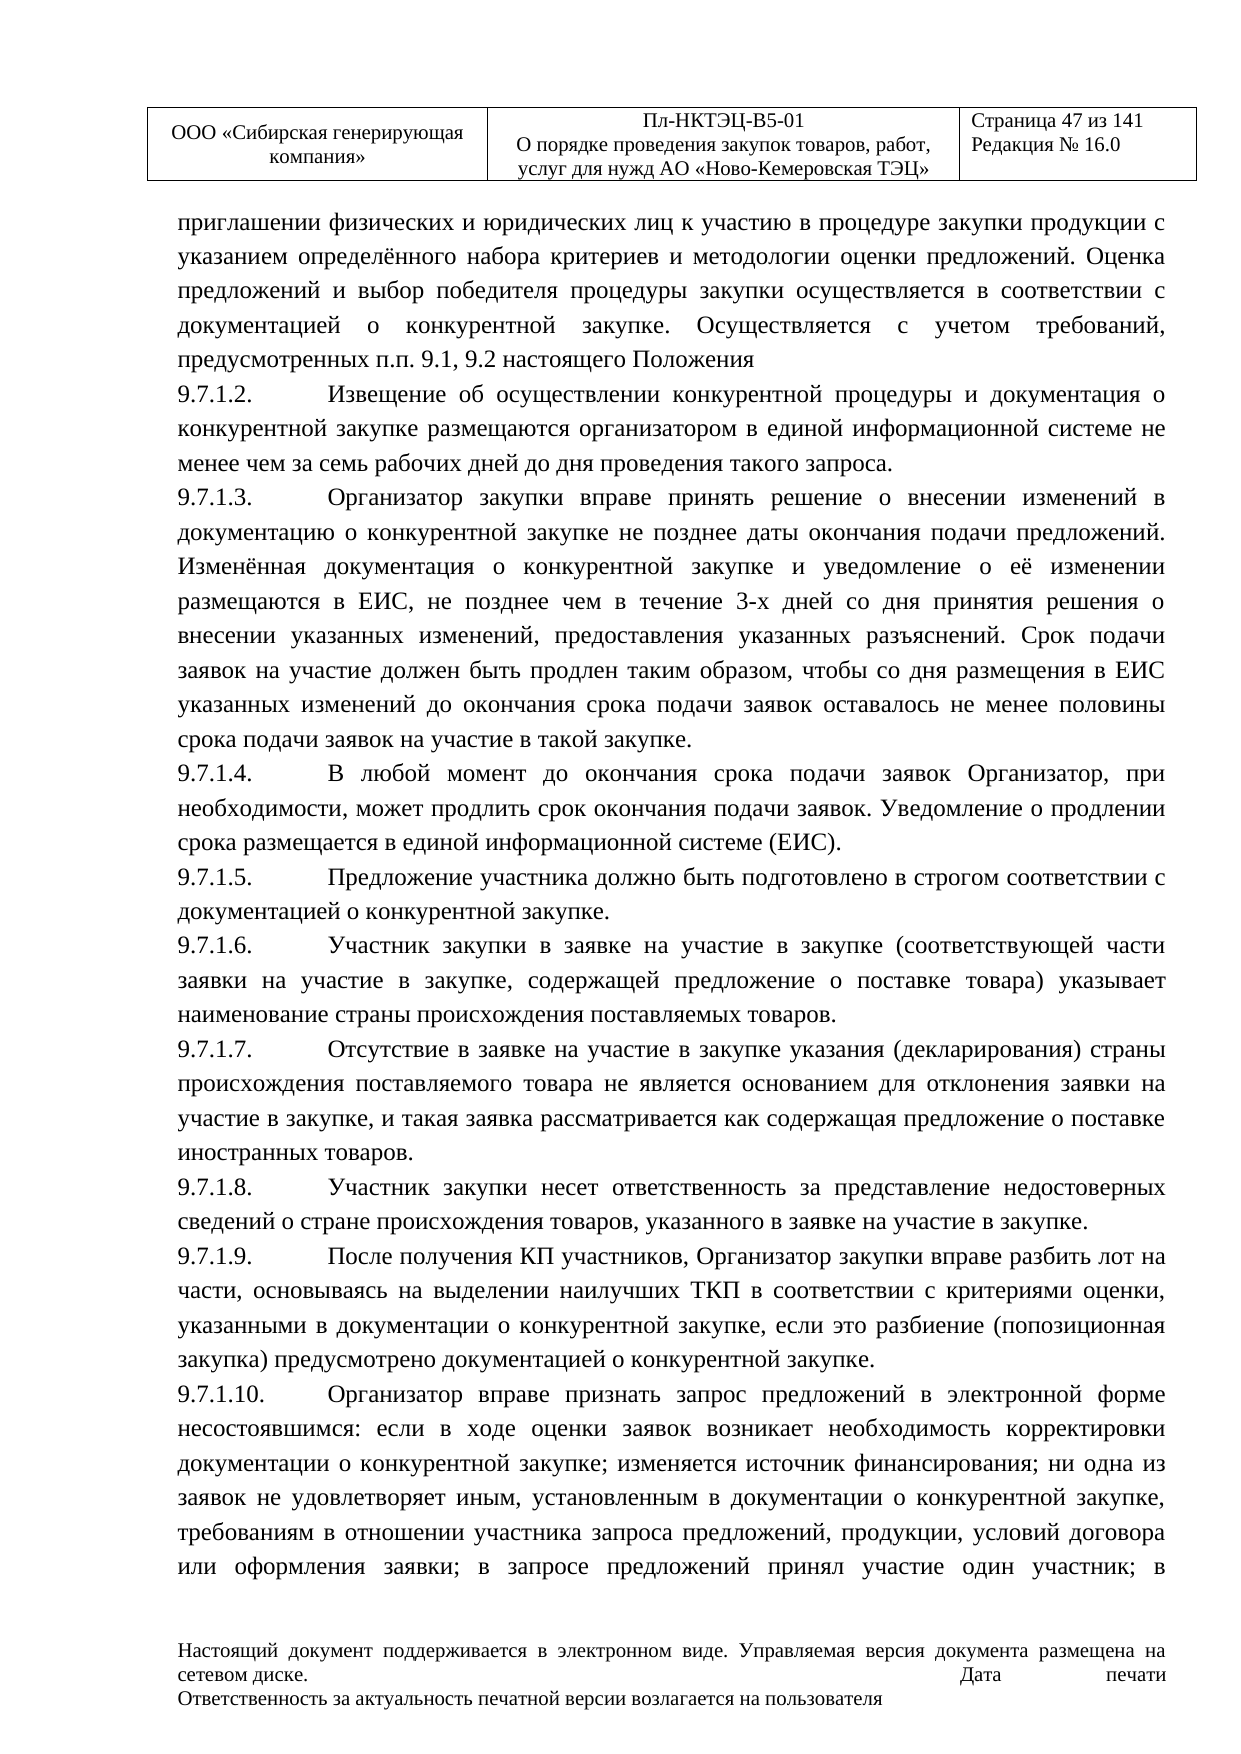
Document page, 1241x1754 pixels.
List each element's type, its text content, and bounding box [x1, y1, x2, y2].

list Извещение об осуществлении конкурентной процедуры и документация о конкурентной закупке размещаются организатором в единой информационной системе не менее чем за семь рабочих дней до дня проведения такого запроса. [177, 379, 1166, 477]
list Участник закупки несет ответственность за представление недостоверных сведений о стране происхождения товаров, указанного в заявке на участие в закупке. [177, 1172, 1166, 1235]
list Отсутствие в заявке на участие в закупке указания (декларирования) страны происхождения поставляемого товара не является основанием для отклонения заявки на участие в закупке, и такая заявка рассматривается как содержащая предложение о поставке иностранных товаров. [177, 1034, 1166, 1166]
list Предложение участника должно быть подготовлено в строгом соответствии с документацией о конкурентной закупке. [177, 862, 1166, 925]
list После получения КП участников, Организатор закупки вправе разбить лот на части, основываясь на выделении наилучших ТКП в соответствии с критериями оценки, указанными в документации о конкурентной закупке, если это разбиение (попозиционная закупка) предусмотрено документацией о конкурентной закупке. [177, 1241, 1166, 1373]
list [177, 1379, 1166, 1580]
list Организатор закупки вправе принять решение о внесении изменений в документацию о конкурентной закупке не позднее даты окончания подачи предложений. Изменённая документация о конкурентной закупке и уведомление о её изменении размещаются в ЕИС, не позднее чем в течение 3-х дней со дня принятия решения о внесении указанных изменений, предоставления указанных разъяснений. Срок подачи заявок на участие должен быть продлен таким образом, чтобы со дня размещения в ЕИС указанных изменений до окончания срока подачи заявок оставалось не менее половины срока подачи заявок на участие в такой закупке. [177, 482, 1166, 752]
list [177, 207, 1166, 373]
list Участник закупки в заявке на участие в закупке (соответствующей части заявки на участие в закупке, содержащей предложение о поставке товара) указывает наименование страны происхождения поставляемых товаров. [177, 931, 1166, 1028]
list В любой момент до окончания срока подачи заявок Организатор, при необходимости, может продлить срок окончания подачи заявок. Уведомление о продлении срока размещается в единой информационной системе (ЕИС). [177, 758, 1166, 856]
